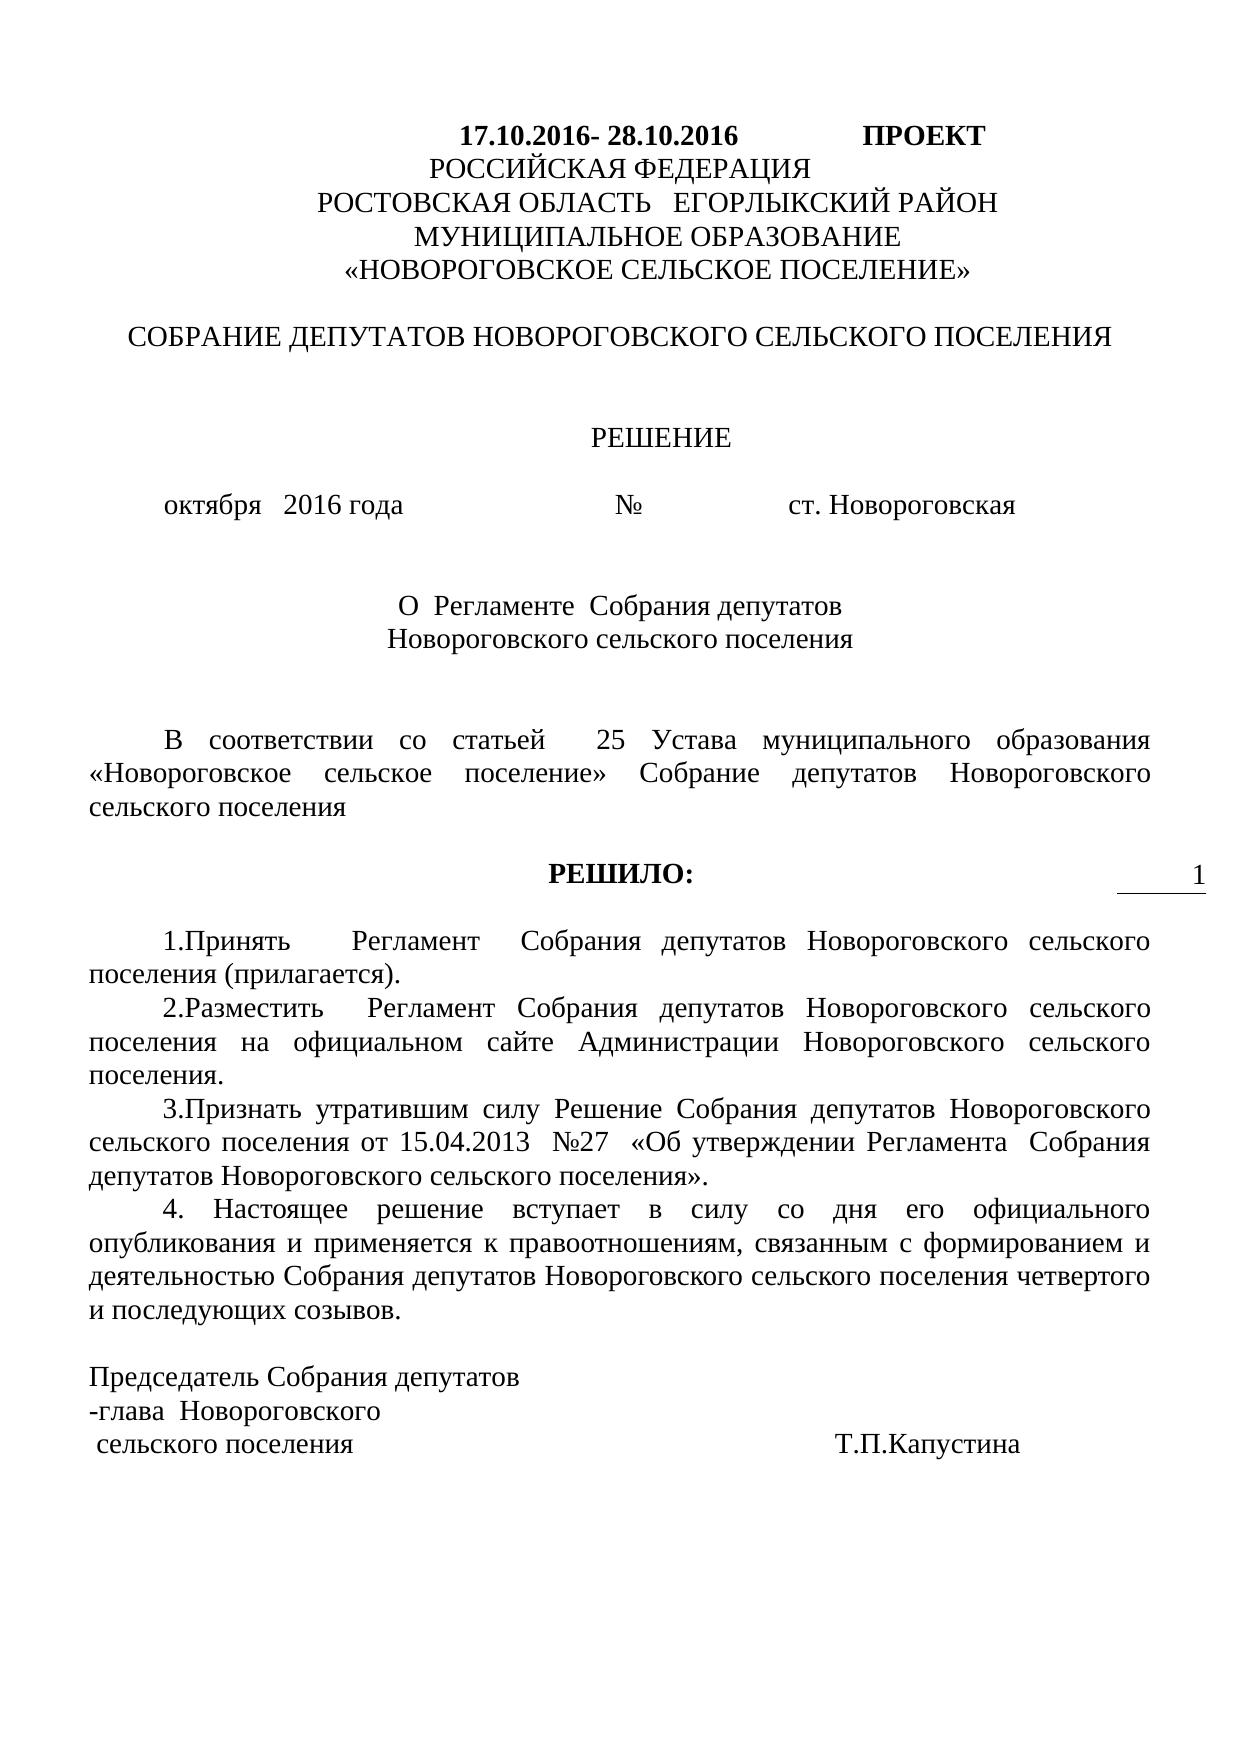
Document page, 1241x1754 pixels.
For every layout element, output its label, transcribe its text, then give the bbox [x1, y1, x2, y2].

text РЕШИЛО: [89, 856, 1152, 889]
text В соответствии со статьей 25 Устава муниципального образования «Новороговское сельское поселение» Собрание депутатов Новороговского сельского поселения [89, 722, 1152, 822]
text 4. Настоящее решение вступает в силу со дня его официального опубликования и применяется к правоотношениям, связанным с формированием и деятельностью Собрания депутатов Новороговского сельского поселения четвертого и последующих созывов. [89, 1191, 1152, 1326]
text октября 2016 года № ст. Новороговская [89, 487, 1152, 521]
title РОССИЙСКАЯ ФЕДЕРАЦИЯ [89, 152, 1152, 185]
text Новороговского сельского поселения [89, 621, 1152, 655]
text -глава Новороговского [89, 1393, 1152, 1426]
text СОБРАНИЕ ДЕПУТАТОВ НОВОРОГОВСКОГО СЕЛЬСКОГО ПОСЕЛЕНИЯ [89, 319, 1152, 353]
text сельского поселения Т.П.Капустина [89, 1426, 1152, 1460]
text 2.Разместить Регламент Собрания депутатов Новороговского сельского поселения на официальном сайте Администрации Новороговского сельского поселения. [89, 990, 1152, 1091]
text 17.10.2016- 28.10.2016 ПРОЕКТ [89, 118, 1152, 152]
text РОСТОВСКАЯ ОБЛАСТЬ ЕГОРЛЫКСКИЙ РАЙОН [89, 185, 1152, 219]
text Председатель Собрания депутатов [89, 1359, 1152, 1393]
text 1.Принять Регламент Собрания депутатов Новороговского сельского поселения (прилагается). [89, 923, 1152, 990]
text «НОВОРОГОВСКОЕ СЕЛЬСКОЕ ПОСЕЛЕНИЕ» [89, 252, 1152, 286]
text РЕШЕНИЕ [89, 420, 1152, 453]
text 3.Признать утратившим силу Решение Собрания депутатов Новороговского сельского поселения от 15.04.2013 №27 «Об утверждении Регламента Собрания депутатов Новороговского сельского поселения». [89, 1091, 1152, 1191]
text МУНИЦИПАЛЬНОЕ ОБРАЗОВАНИЕ [89, 219, 1152, 252]
text О Регламенте Собрания депутатов [89, 588, 1152, 621]
